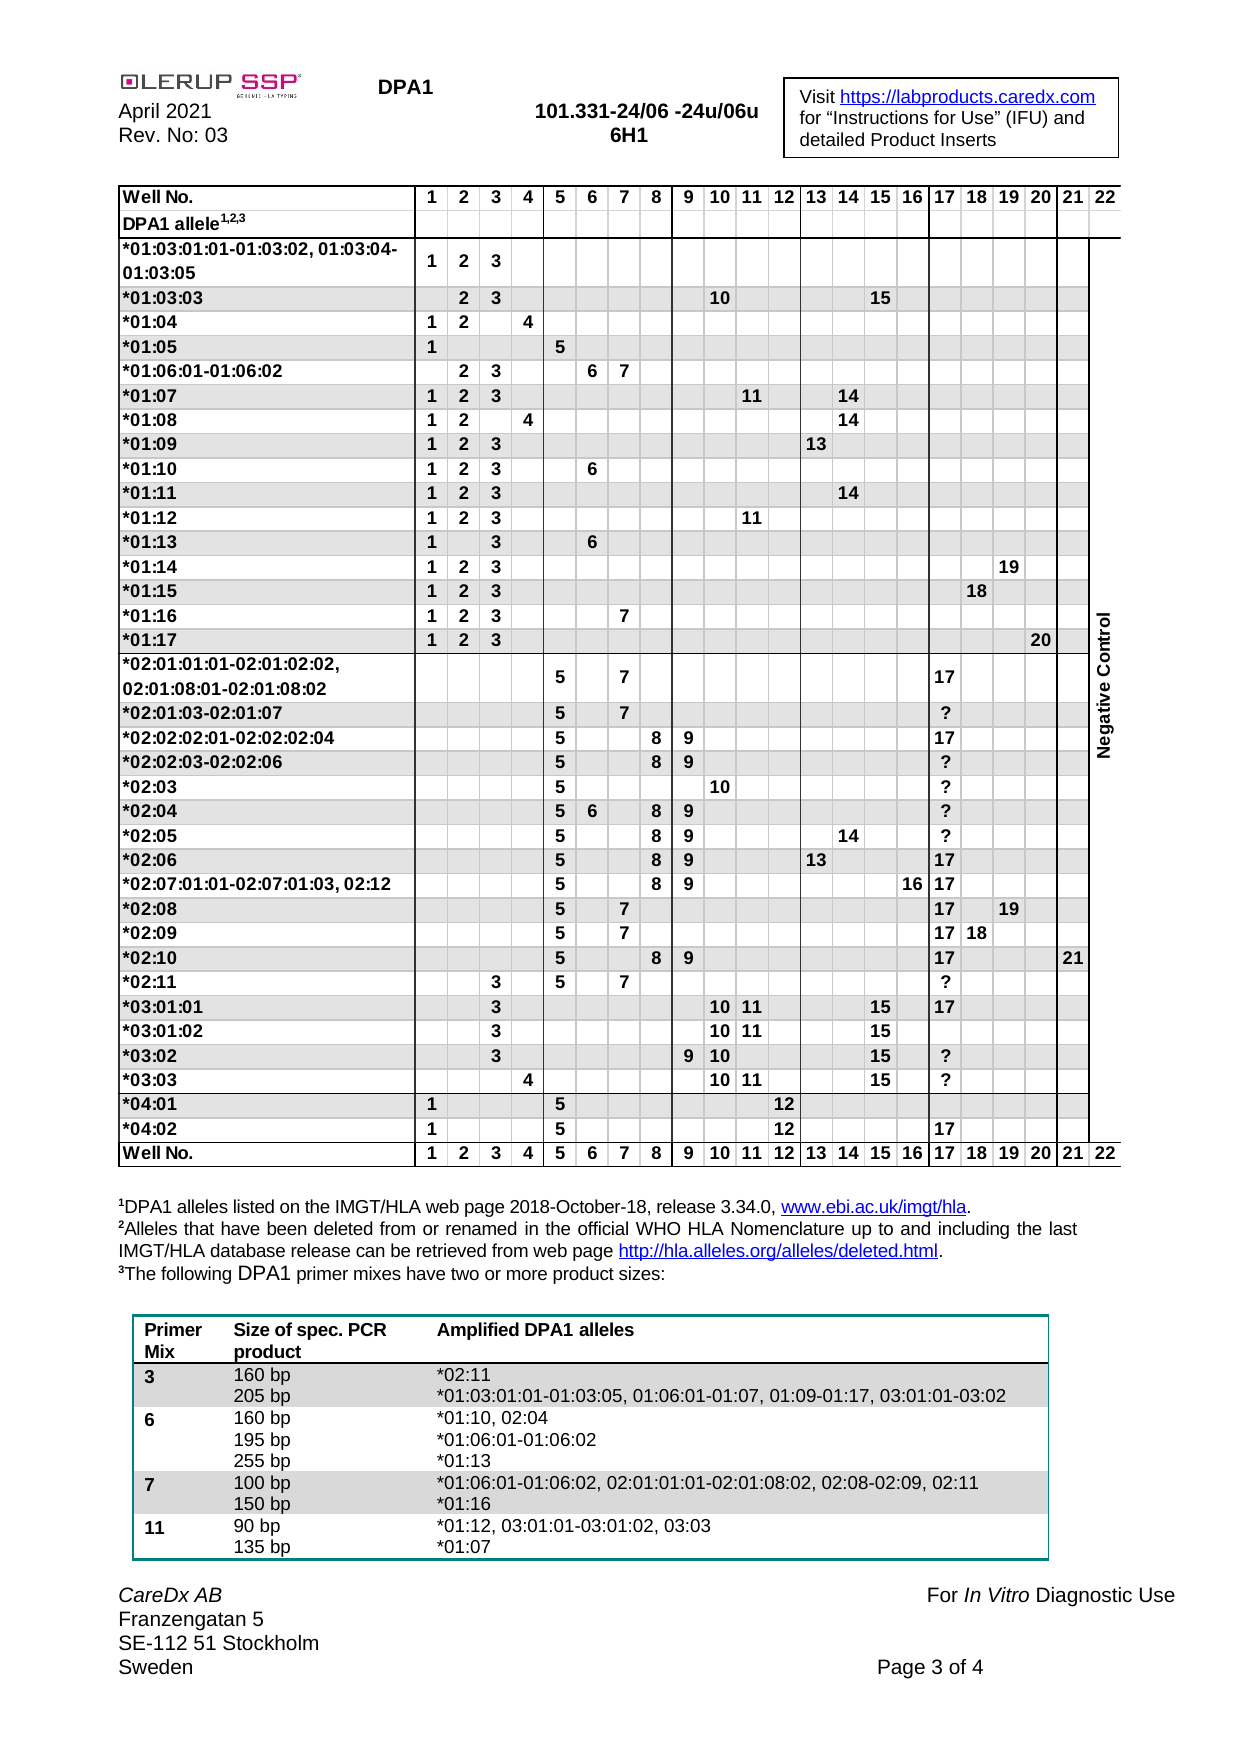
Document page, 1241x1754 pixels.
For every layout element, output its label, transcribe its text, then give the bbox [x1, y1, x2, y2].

table_header Size of spec. PCR product [222, 1317, 425, 1362]
table_cell 100 bp 150 bp [222, 1471, 425, 1514]
text 2Alleles that have been deleted from or renamed in the official WHO HLA Nomenclature up to and including the last IMGT/HLA database release can be retrieved from web page http://hla.alleles.org/alleles/deleted.html. [118, 1218, 1078, 1261]
picture [97, 68, 320, 97]
table_cell *01:06:01-01:06:02, 02:01:01:01-02:01:08:02, 02:08-02:09, 02:11 *01:16 [425, 1471, 1048, 1514]
table_cell 3 [134, 1364, 222, 1407]
text 3The following DPA1 primer mixes have two or more product sizes: [118, 1261, 1154, 1285]
table_cell 11 [134, 1515, 222, 1558]
table_cell *02:11 *01:03:01:01-01:03:05, 01:06:01-01:07, 01:09-01:17, 03:01:01-03:02 [425, 1364, 1048, 1407]
table_cell 160 bp 205 bp [222, 1364, 425, 1407]
table_cell 160 bp 195 bp 255 bp [222, 1407, 425, 1471]
table_cell 6 [134, 1407, 222, 1471]
table_header Primer Mix [134, 1317, 222, 1362]
table_cell 90 bp 135 bp [222, 1515, 425, 1558]
table_header Amplified DPA1 alleles [425, 1317, 1048, 1362]
text 1DPA1 alleles listed on the IMGT/HLA web page 2018-October-18, release 3.34.0, www.ebi.ac.uk/imgt/hla. [118, 1196, 1078, 1218]
table_cell *01:12, 03:01:01-03:01:02, 03:03 *01:07 [425, 1515, 1048, 1558]
table_cell *01:10, 02:04 *01:06:01-01:06:02 *01:13 [425, 1407, 1048, 1471]
table_cell 7 [134, 1471, 222, 1514]
